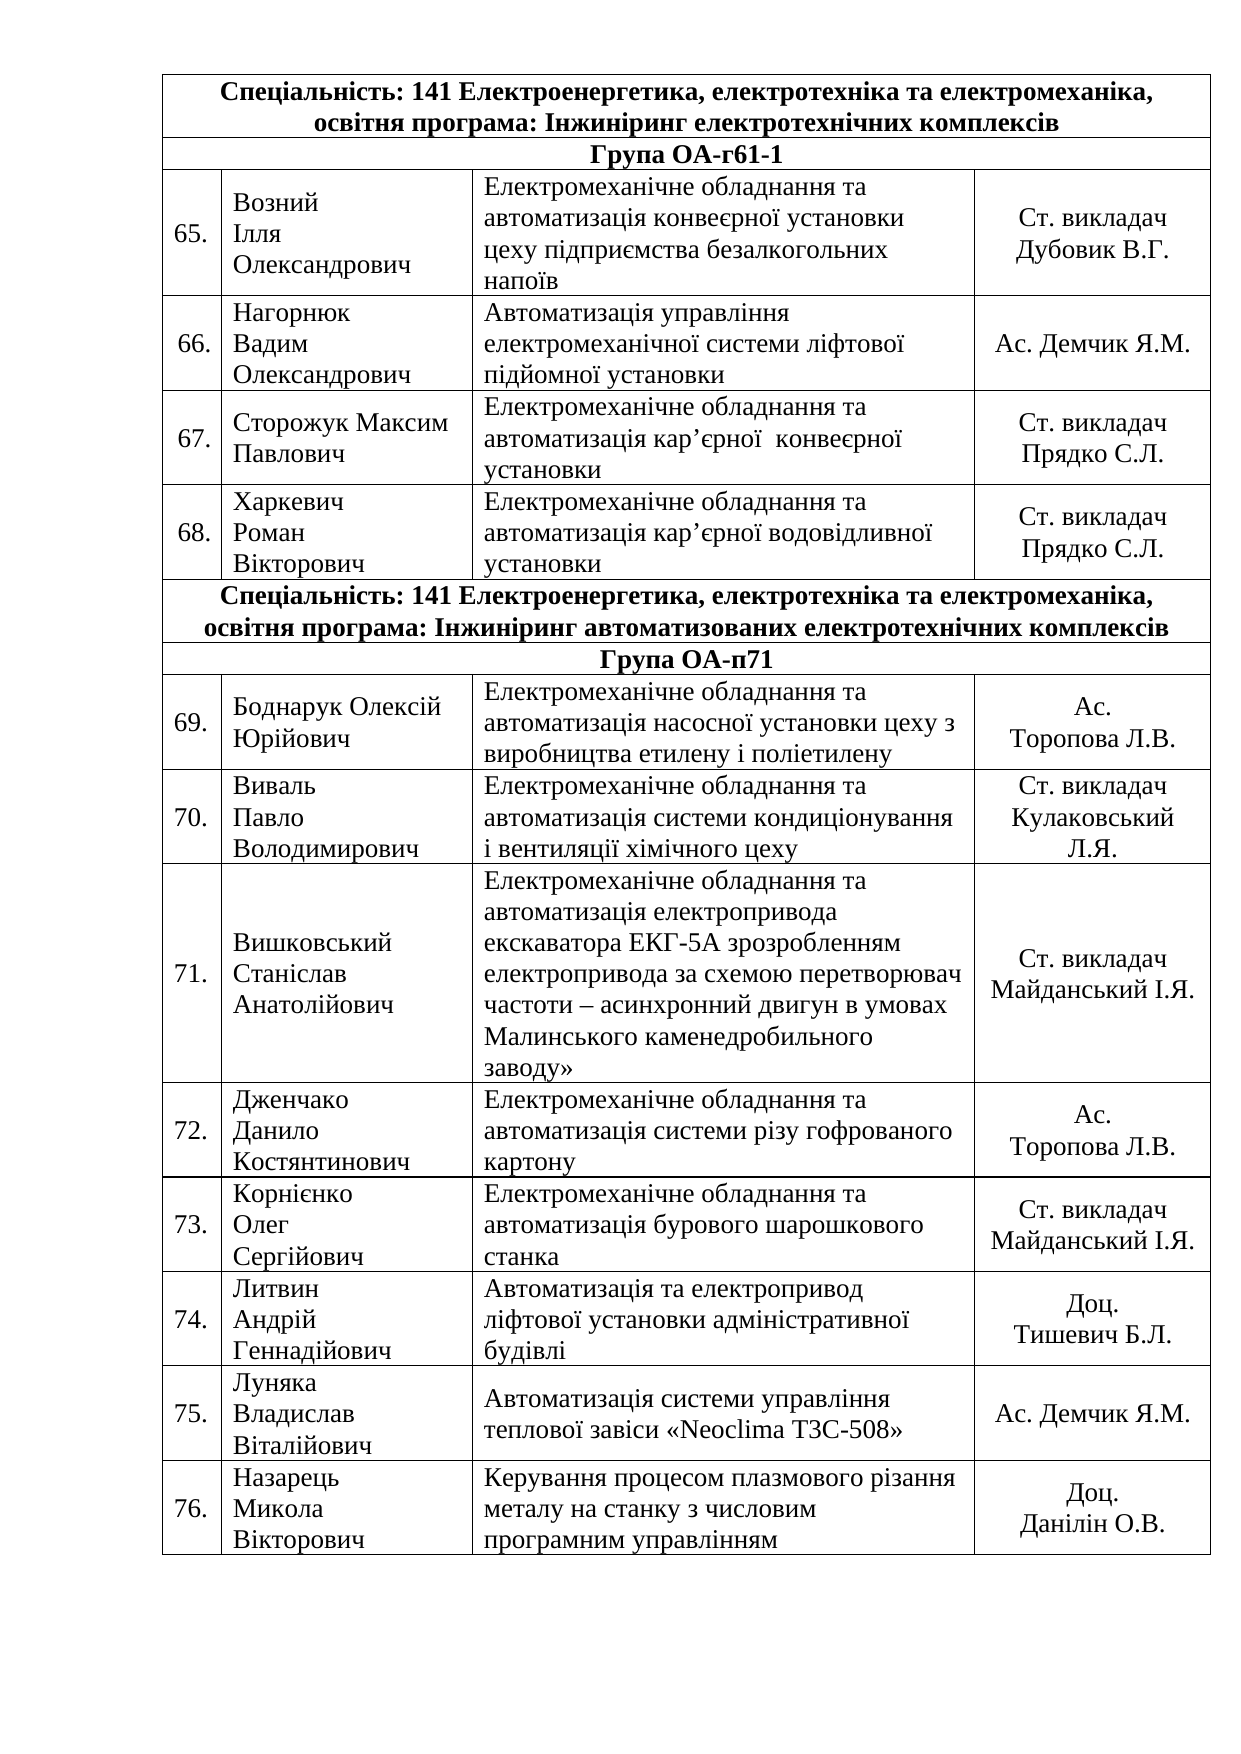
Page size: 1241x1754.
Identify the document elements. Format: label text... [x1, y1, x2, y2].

table_cell Ст. викладач Майданський І.Я. [975, 864, 1210, 1082]
table_cell [163, 1366, 221, 1460]
table_cell Електромеханічне обладнання та автоматизація системи кондиціонування і вентиляції хімічного цеху [473, 770, 974, 863]
table_cell [163, 675, 221, 768]
table_cell Ас. Торопова Л.В. [975, 675, 1210, 768]
table_cell Електромеханічне обладнання та автоматизація бурового шарошкового станка [473, 1178, 974, 1271]
table_cell [163, 391, 221, 484]
table_cell Виваль Павло Володимирович [222, 770, 472, 863]
table_cell [163, 770, 221, 863]
table_cell Ст. викладач Майданський І.Я. [975, 1178, 1210, 1271]
table_cell Корнієнко Олег Сергійович [222, 1178, 472, 1271]
table_cell Ст. викладач Дубовик В.Г. [975, 170, 1210, 295]
table_cell Електромеханічне обладнання та автоматизація кар’єрної конвеєрної установки [473, 391, 974, 484]
table_cell Електромеханічне обладнання та автоматизація електропривода екскаватора ЕКГ-5А зрозробленням електропривода за схемою перетворювач частоти – асинхронний двигун в умовах Малинського каменедробильного заводу» [473, 864, 974, 1082]
table_cell Ас. Демчик Я.М. [975, 296, 1210, 389]
table_cell Нагорнюк Вадим Олександрович [222, 296, 472, 389]
table_cell Доц. Данілін О.В. [975, 1461, 1210, 1554]
table_cell Автоматизація та електропривод ліфтової установки адміністративної будівлі [473, 1272, 974, 1365]
table_cell [163, 296, 221, 389]
table_cell [163, 1272, 221, 1365]
table_cell [163, 864, 221, 1082]
table_cell Дженчако Данило Костянтинович [222, 1083, 472, 1176]
table_cell Литвин Андрій Геннадійович [222, 1272, 472, 1365]
table_cell [163, 170, 221, 295]
table_cell Електромеханічне обладнання та автоматизація конвеєрної установки цеху підприємства безалкогольних напоїв [473, 170, 974, 295]
table_cell Сторожук Максим Павлович [222, 391, 472, 484]
table_cell Возний Ілля Олександрович [222, 170, 472, 295]
table_cell Ас. Демчик Я.М. [975, 1366, 1210, 1460]
table_cell [163, 1083, 221, 1176]
table_cell Ас. Торопова Л.В. [975, 1083, 1210, 1176]
table_cell Автоматизація управління електромеханічної системи ліфтової підйомної установки [473, 296, 974, 389]
table_cell Ст. викладач Прядко С.Л. [975, 485, 1210, 578]
table_cell Група ОА-г61-1 [163, 138, 1210, 169]
table_cell Ст. викладач Кулаковський Л.Я. [975, 770, 1210, 863]
table_cell [163, 1461, 221, 1554]
table_cell Назарець Микола Вікторович [222, 1461, 472, 1554]
table_cell Спеціальність: 141 Електроенергетика, електротехніка та електромеханіка, освітня програма: Інжиніринг автоматизованих електротехнічних комплексів [163, 580, 1210, 642]
table_cell Група ОА-п71 [163, 643, 1210, 674]
table_cell Електромеханічне обладнання та автоматизація кар’єрної водовідливної установки [473, 485, 974, 578]
table_cell Вишковський Станіслав Анатолійович [222, 864, 472, 1082]
table_cell Керування процесом плазмового різання металу на станку з числовим програмним управлінням [473, 1461, 974, 1554]
table_cell [163, 485, 221, 578]
table_cell Електромеханічне обладнання та автоматизація насосної установки цеху з виробництва етилену і поліетилену [473, 675, 974, 768]
table_cell Електромеханічне обладнання та автоматизація системи різу гофрованого картону [473, 1083, 974, 1176]
table_cell Луняка Владислав Віталійович [222, 1366, 472, 1460]
table_cell Харкевич Роман Вікторович [222, 485, 472, 578]
table_cell [163, 1178, 221, 1271]
table_cell Доц. Тишевич Б.Л. [975, 1272, 1210, 1365]
table_cell Автоматизація системи управління теплової завіси «Neoclima T3C-508» [473, 1366, 974, 1460]
table_header Спеціальність: 141 Електроенергетика, електротехніка та електромеханіка, освітня програма: Інжиніринг електротехнічних комплексів [163, 75, 1210, 137]
table_cell Ст. викладач Прядко С.Л. [975, 391, 1210, 484]
table_cell Боднарук Олексій Юрійович [222, 675, 472, 768]
